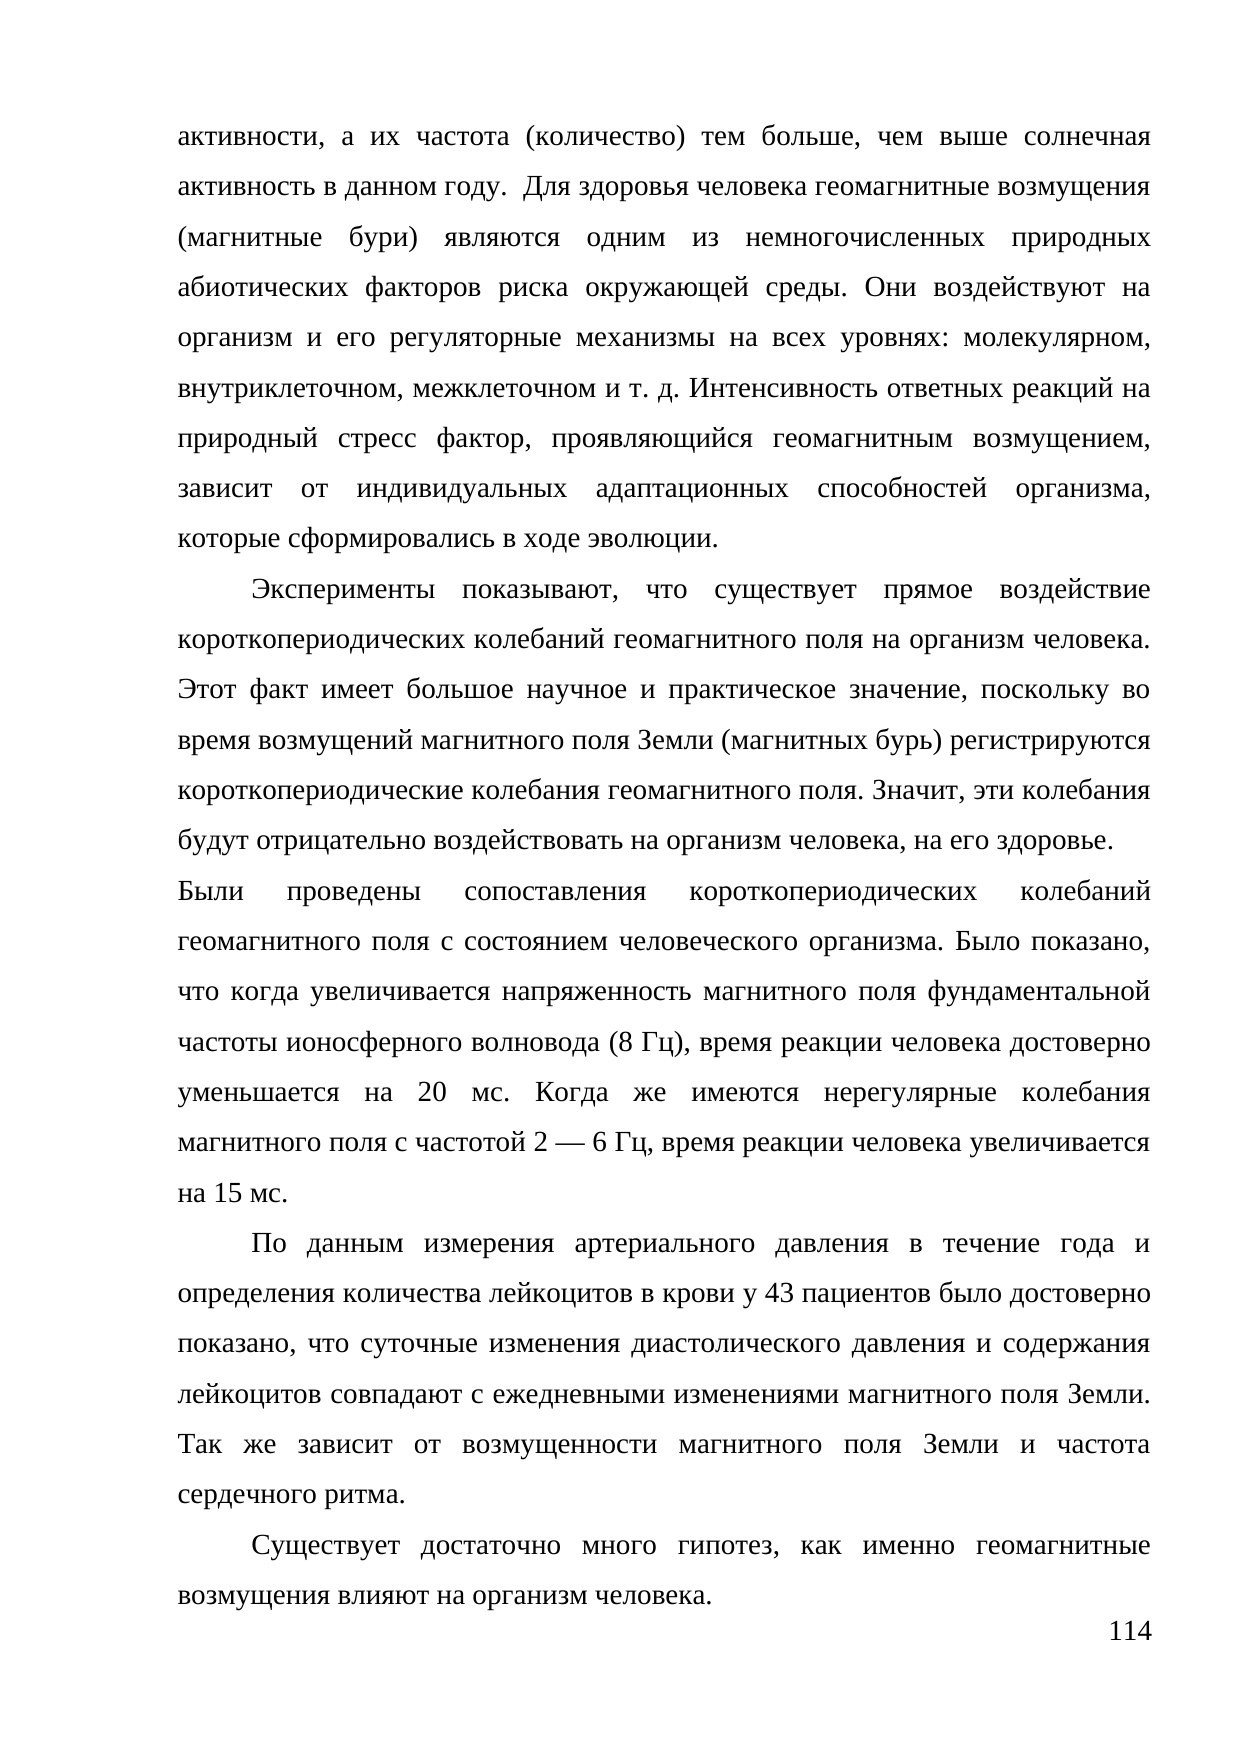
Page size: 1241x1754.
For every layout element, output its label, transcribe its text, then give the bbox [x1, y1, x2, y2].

text Существует достаточно много гипотез, как именно геомагнитные возмущения влияют на организм человека. [177, 1527, 1152, 1611]
text Были проведены сопоставления короткопериодических колебаний геомагнитного поля с состоянием человеческого организма. Было показано, что когда увеличивается напряженность магнитного поля фундаментальной частоты ионосферного волновода (8 Гц), время реакции человека достоверно уменьшается на 20 мс. Когда же имеются нерегулярные колебания магнитного поля с частотой 2 — 6 Гц, время реакции человека увеличивается на 15 мс. [177, 873, 1152, 1208]
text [177, 118, 1152, 554]
text Эксперименты показывают, что существует прямое воздействие короткопериодических колебаний геомагнитного поля на организм человека. Этот факт имеет большое научное и практическое значение, поскольку во время возмущений магнитного поля Земли (магнитных бурь) регистрируются короткопериодические колебания геомагнитного поля. Значит, эти колебания будут отрицательно воздействовать на организм человека, на его здоровье. [177, 571, 1152, 856]
text По данным измерения артериального давления в течение года и определения количества лейкоцитов в крови у 43 пациентов было достоверно показано, что суточные изменения диастолического давления и содержания лейкоцитов совпадают с ежедневными изменениями магнитного поля Земли. Так же зависит от возмущенности магнитного поля Земли и частота сердечного ритма. [177, 1225, 1152, 1510]
